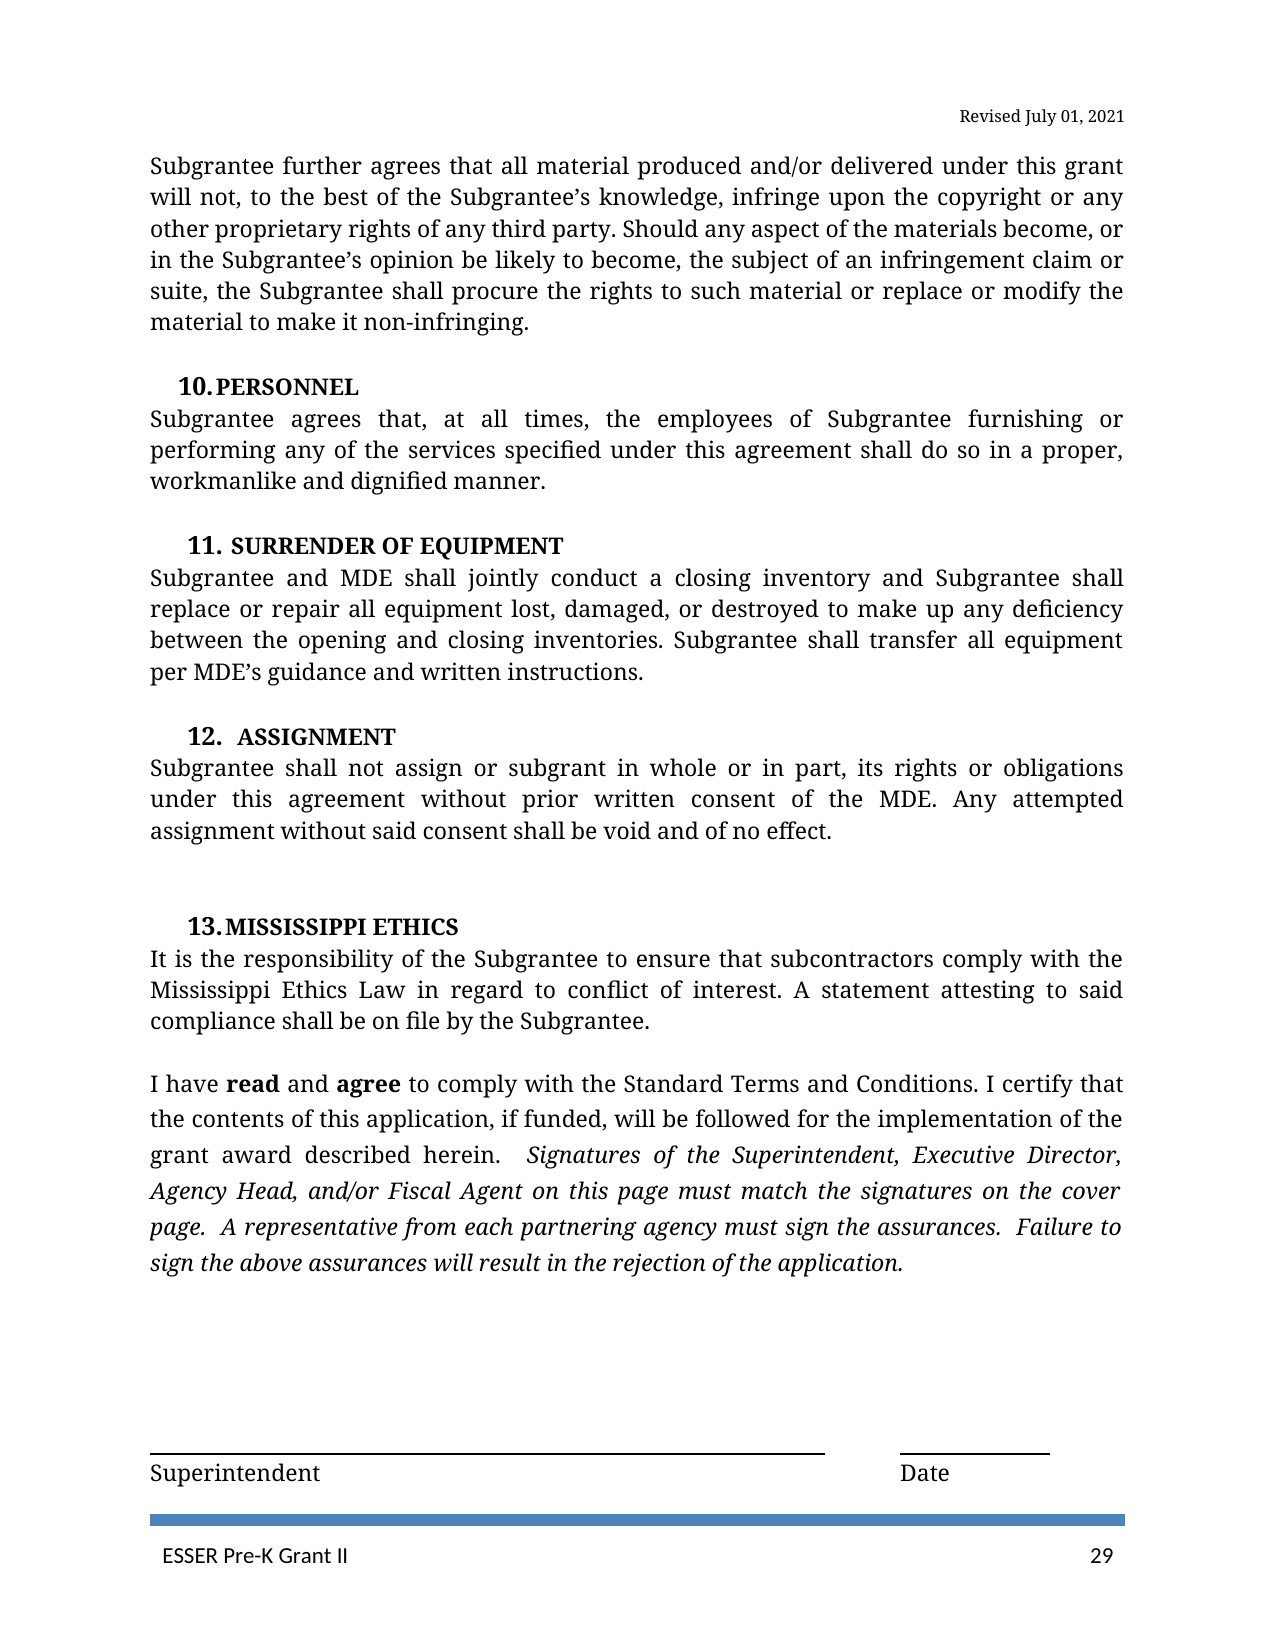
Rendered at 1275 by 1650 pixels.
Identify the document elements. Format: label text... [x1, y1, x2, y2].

text It is the responsibility of the Subgrantee to ensure that subcontractors comply with the Mississippi Ethics Law in regard to conflict of interest. A statement attesting to said compliance shall be on file by the Subgrantee. [150, 942, 1125, 1036]
text Subgrantee further agrees that all material produced and/or delivered under this grant will not, to the best of the Subgrantee’s knowledge, infringe upon the copyright or any other proprietary rights of any third party. Should any aspect of the materials become, or in the Subgrantee’s opinion be likely to become, the subject of an infringement claim or suite, the Subgrantee shall procure the rights to such material or replace or modify the material to make it non-infringing. [150, 150, 1125, 337]
text I have read and agree to comply with the Standard Terms and Conditions. I certify that the contents of this application, if funded, will be followed for the implementation of the grant award described herein. Signatures of the Superintendent, Executive Director, Agency Head, and/or Fiscal Agent on this page must match the signatures on the cover page. A representative from each partnering agency must sign the assurances. Failure to sign the above assurances will result in the rejection of the application. [150, 1067, 1125, 1278]
list SURRENDER OF EQUIPMENT [187, 528, 1125, 562]
text Subgrantee shall not assign or subgrant in whole or in part, its rights or obligations under this agreement without prior written consent of the MDE. Any attempted assignment without said consent shall be void and of no effect. [150, 752, 1125, 846]
list PERSONNEL [178, 369, 1125, 403]
text Subgrantee agrees that, at all times, the employees of Subgrantee furnishing or performing any of the services specified under this agreement shall do so in a proper, workmanlike and dignified manner. [150, 403, 1125, 497]
text Subgrantee and MDE shall jointly conduct a closing inventory and Subgrantee shall replace or repair all equipment lost, damaged, or destroyed to make up any deficiency between the opening and closing inventories. Subgrantee shall transfer all equipment per MDE’s guidance and written instructions. [150, 562, 1125, 687]
text Superintendent Date [150, 1457, 1116, 1488]
list ASSIGNMENT [187, 718, 1125, 752]
list MISSISSIPPI ETHICS [187, 908, 1125, 942]
